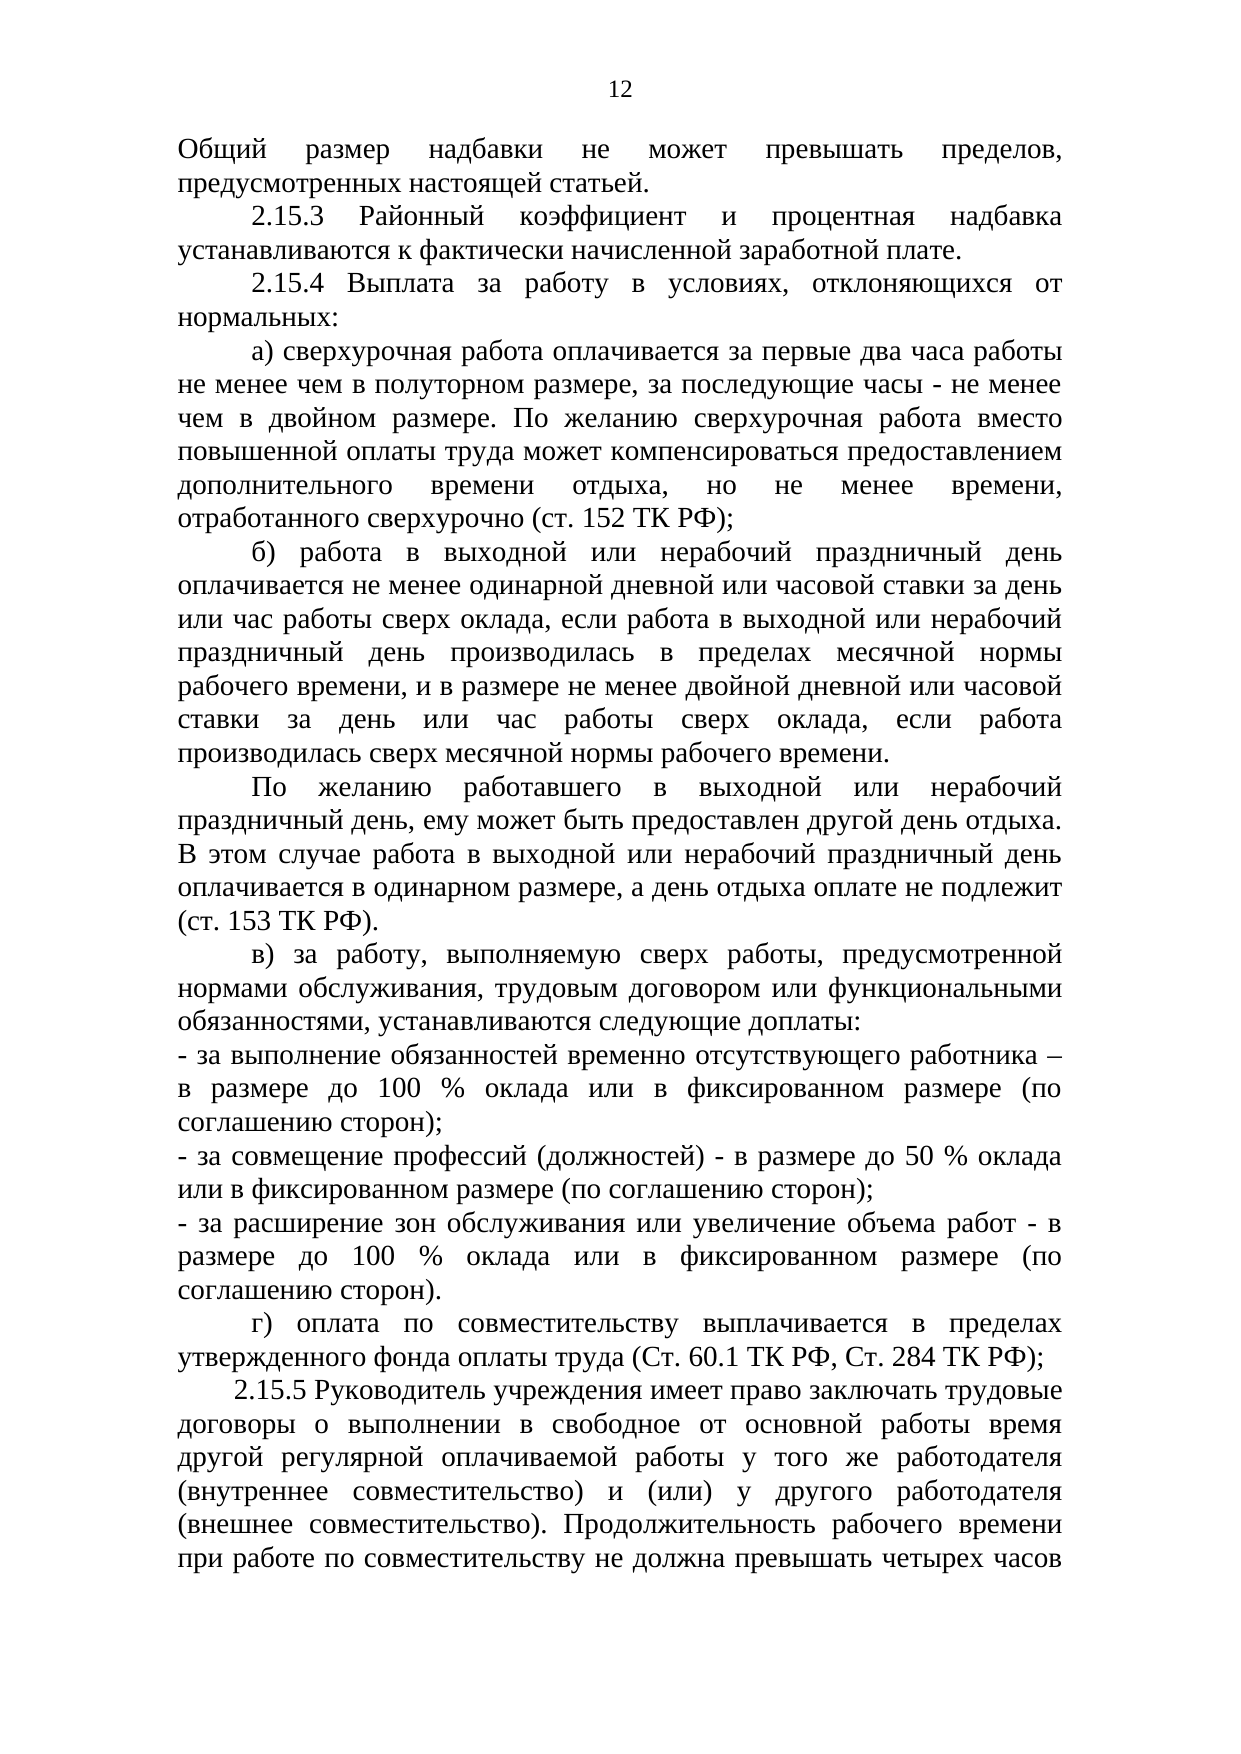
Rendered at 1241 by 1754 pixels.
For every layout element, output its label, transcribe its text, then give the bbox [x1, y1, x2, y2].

text - за совмещение профессий (должностей) - в размере до 50 % оклада или в фиксированном размере (по соглашению сторон); [177, 1138, 1063, 1205]
text 2.15.3 Районный коэффициент и процентная надбавка устанавливаются к фактически начисленной заработной плате. [177, 198, 1063, 266]
text а) сверхурочная работа оплачивается за первые два часа работы не менее чем в полуторном размере, за последующие часы - не менее чем в двойном размере. По желанию сверхурочная работа вместо повышенной оплаты труда может компенсироваться предоставлением дополнительного времени отдыха, но не менее времени, отработанного сверхурочно (ст. 152 ТК РФ); [177, 333, 1063, 534]
text 2.15.4 Выплата за работу в условиях, отклоняющихся от нормальных: [177, 266, 1063, 333]
text - за расширение зон обслуживания или увеличение объема работ - в размере до 100 % оклада или в фиксированном размере (по соглашению сторон). [177, 1205, 1063, 1305]
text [177, 1372, 1063, 1574]
text б) работа в выходной или нерабочий праздничный день оплачивается не менее одинарной дневной или часовой ставки за день или час работы сверх оклада, если работа в выходной или нерабочий праздничный день производилась в пределах месячной нормы рабочего времени, и в размере не менее двойной дневной или часовой ставки за день или час работы сверх оклада, если работа производилась сверх месячной нормы рабочего времени. [177, 534, 1063, 769]
text в) за работу, выполняемую сверх работы, предусмотренной нормами обслуживания, трудовым договором или функциональными обязанностями, устанавливаются следующие доплаты: [177, 936, 1063, 1037]
text По желанию работавшего в выходной или нерабочий праздничный день, ему может быть предоставлен другой день отдыха. В этом случае работа в выходной или нерабочий праздничный день оплачивается в одинарном размере, а день отдыха оплате не подлежит (ст. 153 ТК РФ). [177, 769, 1063, 936]
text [177, 131, 1063, 198]
text - за выполнение обязанностей временно отсутствующего работника – в размере до 100 % оклада или в фиксированном размере (по соглашению сторон); [177, 1037, 1063, 1138]
text г) оплата по совместительству выплачивается в пределах утвержденного фонда оплаты труда (Ст. 60.1 ТК РФ, Ст. 284 ТК РФ); [177, 1305, 1063, 1372]
